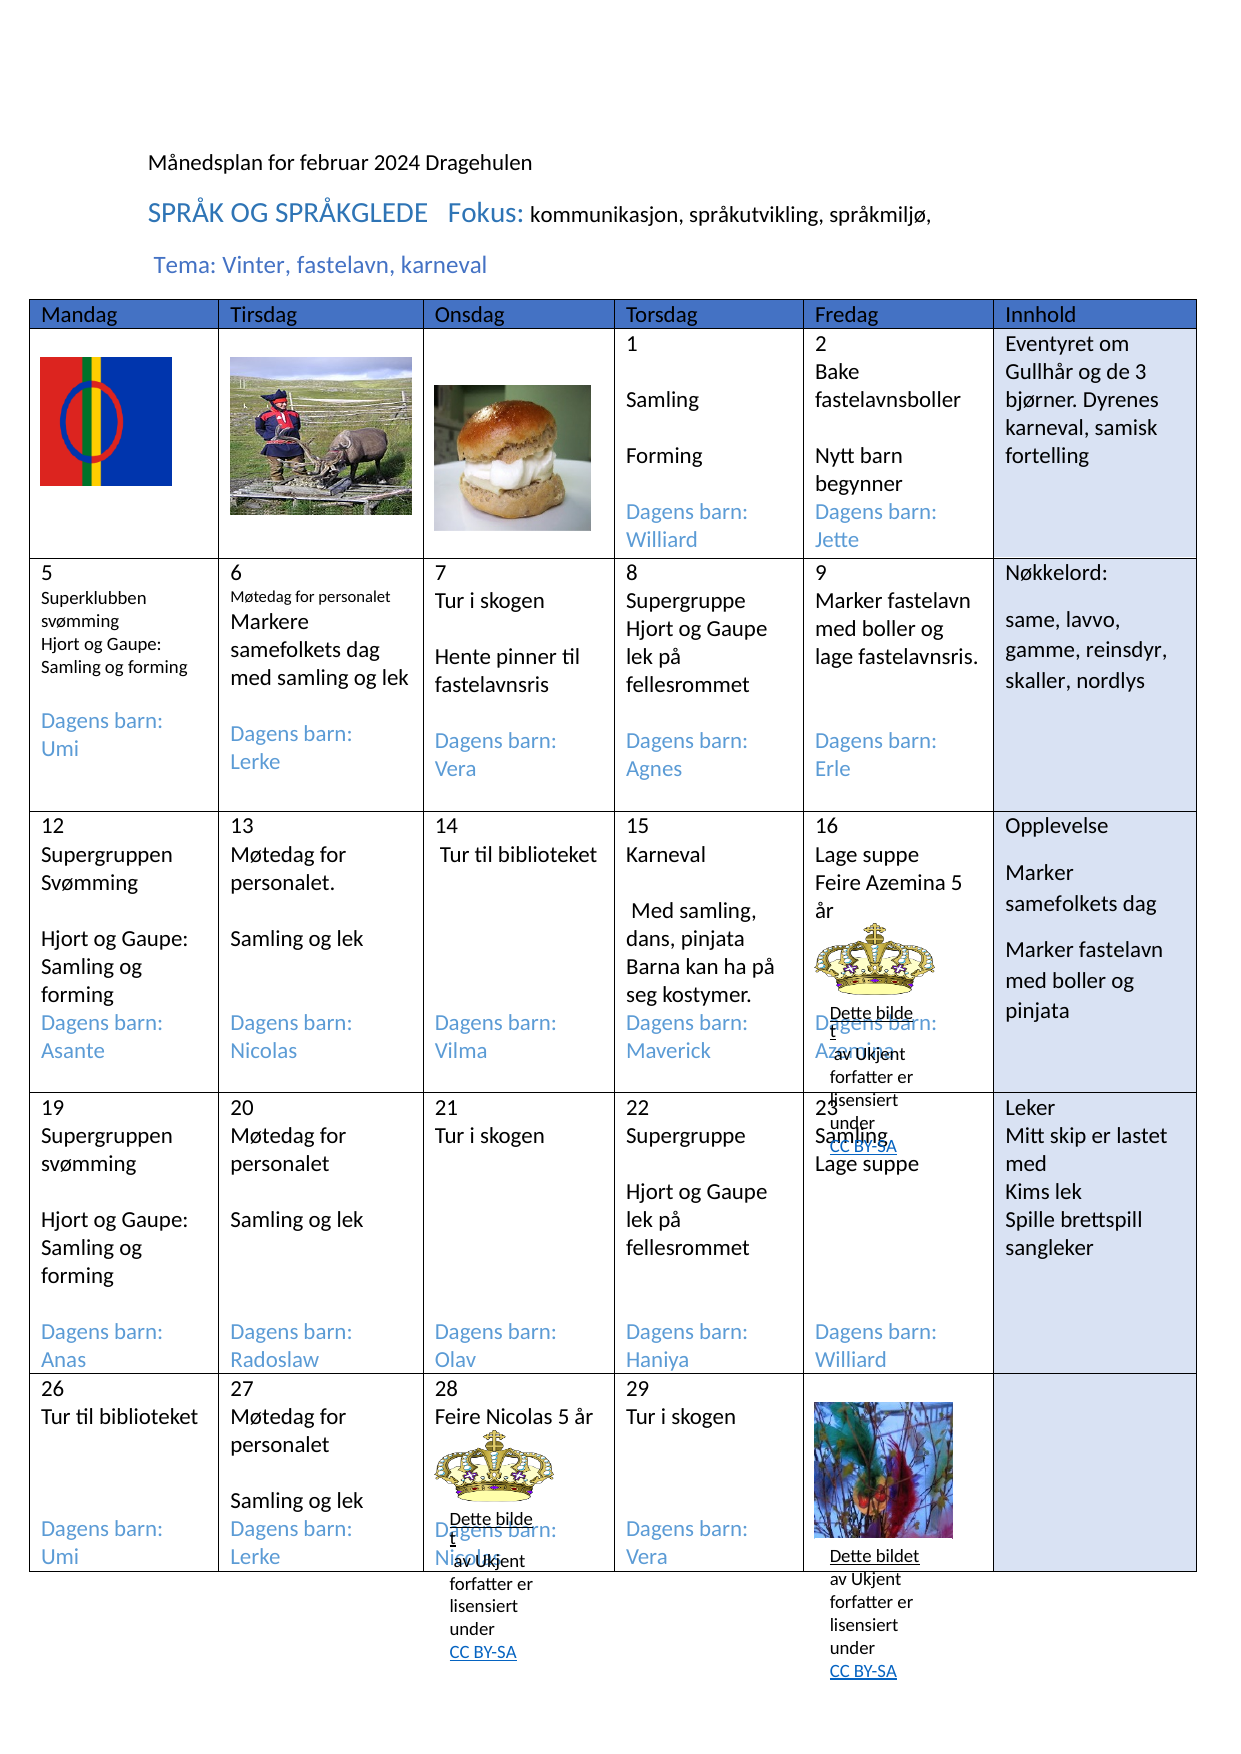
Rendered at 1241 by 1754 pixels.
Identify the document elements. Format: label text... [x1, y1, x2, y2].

table_cell 21 Tur i skogen Dagens barn: Olav [424, 1093, 614, 1373]
text Månedsplan for februar 2024 Dragehulen [148, 148, 1093, 176]
table_cell 7 Tur i skogen Hente pinner til fastelavnsris Dagens barn: Vera [424, 559, 614, 811]
table_cell 27 Møtedag for personalet Samling og lek Dagens barn: Lerke [219, 1374, 423, 1571]
table_cell Opplevelse Marker samefolkets dag Marker fastelavn med boller og pinjata [994, 812, 1196, 1092]
table_cell 26 Tur til biblioteket Dagens barn: Umi [30, 1374, 218, 1571]
table_header Innhold [994, 300, 1196, 328]
table_cell 20 Møtedag for personalet Samling og lek Dagens barn: Radoslaw [219, 1093, 423, 1373]
table_cell 5 Superklubben svømming Hjort og Gaupe: Samling og forming Dagens barn: Umi [30, 559, 218, 811]
picture [434, 1430, 554, 1501]
table_cell 2 Bake fastelavnsboller Nytt barn begynner Dagens barn: Jette [804, 329, 993, 557]
picture [434, 385, 591, 530]
table_cell 8 Supergruppe Hjort og Gaupe lek på fellesrommet Dagens barn: Agnes [615, 559, 803, 811]
table_header Onsdag [424, 300, 614, 328]
table_cell 12 Supergruppen Svømming Hjort og Gaupe: Samling og forming Dagens barn: Asante [30, 812, 218, 1092]
text SPRÅK OG SPRÅKGLEDE Fokus: kommunikasjon, språkutvikling, språkmiljø, [148, 194, 1093, 230]
table_header Tirsdag [219, 300, 423, 328]
table_cell Leker Mitt skip er lastet med Kims lek Spille brettspill sangleker [994, 1093, 1196, 1373]
table_cell 16 Lage suppe Feire Azemina 5 år Dagens barn: Azemina [804, 812, 993, 1092]
table_cell [994, 1374, 1196, 1571]
picture [814, 1402, 953, 1538]
table_cell [30, 329, 218, 557]
table_cell 19 Supergruppen svømming Hjort og Gaupe: Samling og forming Dagens barn: Anas [30, 1093, 218, 1373]
table_cell 29 Tur i skogen Dagens barn: Vera [615, 1374, 803, 1571]
picture [230, 357, 412, 512]
table_cell Eventyret om Gullhår og de 3 bjørner. Dyrenes karneval, samisk fortelling [994, 329, 1196, 557]
table_cell 14 Tur til biblioteket Dagens barn: Vilma [424, 812, 614, 1092]
table_cell 28 Feire Nicolas 5 år Dagens barn: Nicolas [424, 1374, 614, 1571]
table_header Torsdag [615, 300, 803, 328]
text Tema: Vinter, fastelavn, karneval [148, 249, 1093, 280]
table_cell 13 Møtedag for personalet. Samling og lek Dagens barn: Nicolas [219, 812, 423, 1092]
picture [40, 357, 172, 486]
table_cell 23 Samling Lage suppe Dagens barn: Williard [804, 1093, 993, 1373]
table_cell 6 Møtedag for personalet Markere samefolkets dag med samling og lek Dagens barn: Lerke [219, 559, 423, 811]
table_cell 1 Samling Forming Dagens barn: Williard [615, 329, 803, 557]
table_cell 15 Karneval Med samling, dans, pinjata Barna kan ha på seg kostymer. Dagens barn: Maverick [615, 812, 803, 1092]
table_cell [804, 1374, 993, 1571]
picture [814, 923, 935, 994]
table_header Fredag [804, 300, 993, 328]
table_header Mandag [30, 300, 218, 328]
table_cell 9 Marker fastelavn med boller og lage fastelavnsris. Dagens barn: Erle [804, 559, 993, 811]
table_cell [424, 329, 614, 557]
table_cell Nøkkelord: same, lavvo, gamme, reinsdyr, skaller, nordlys [994, 559, 1196, 811]
table_cell [219, 329, 423, 557]
table_cell 22 Supergruppe Hjort og Gaupe lek på fellesrommet Dagens barn: Haniya [615, 1093, 803, 1373]
